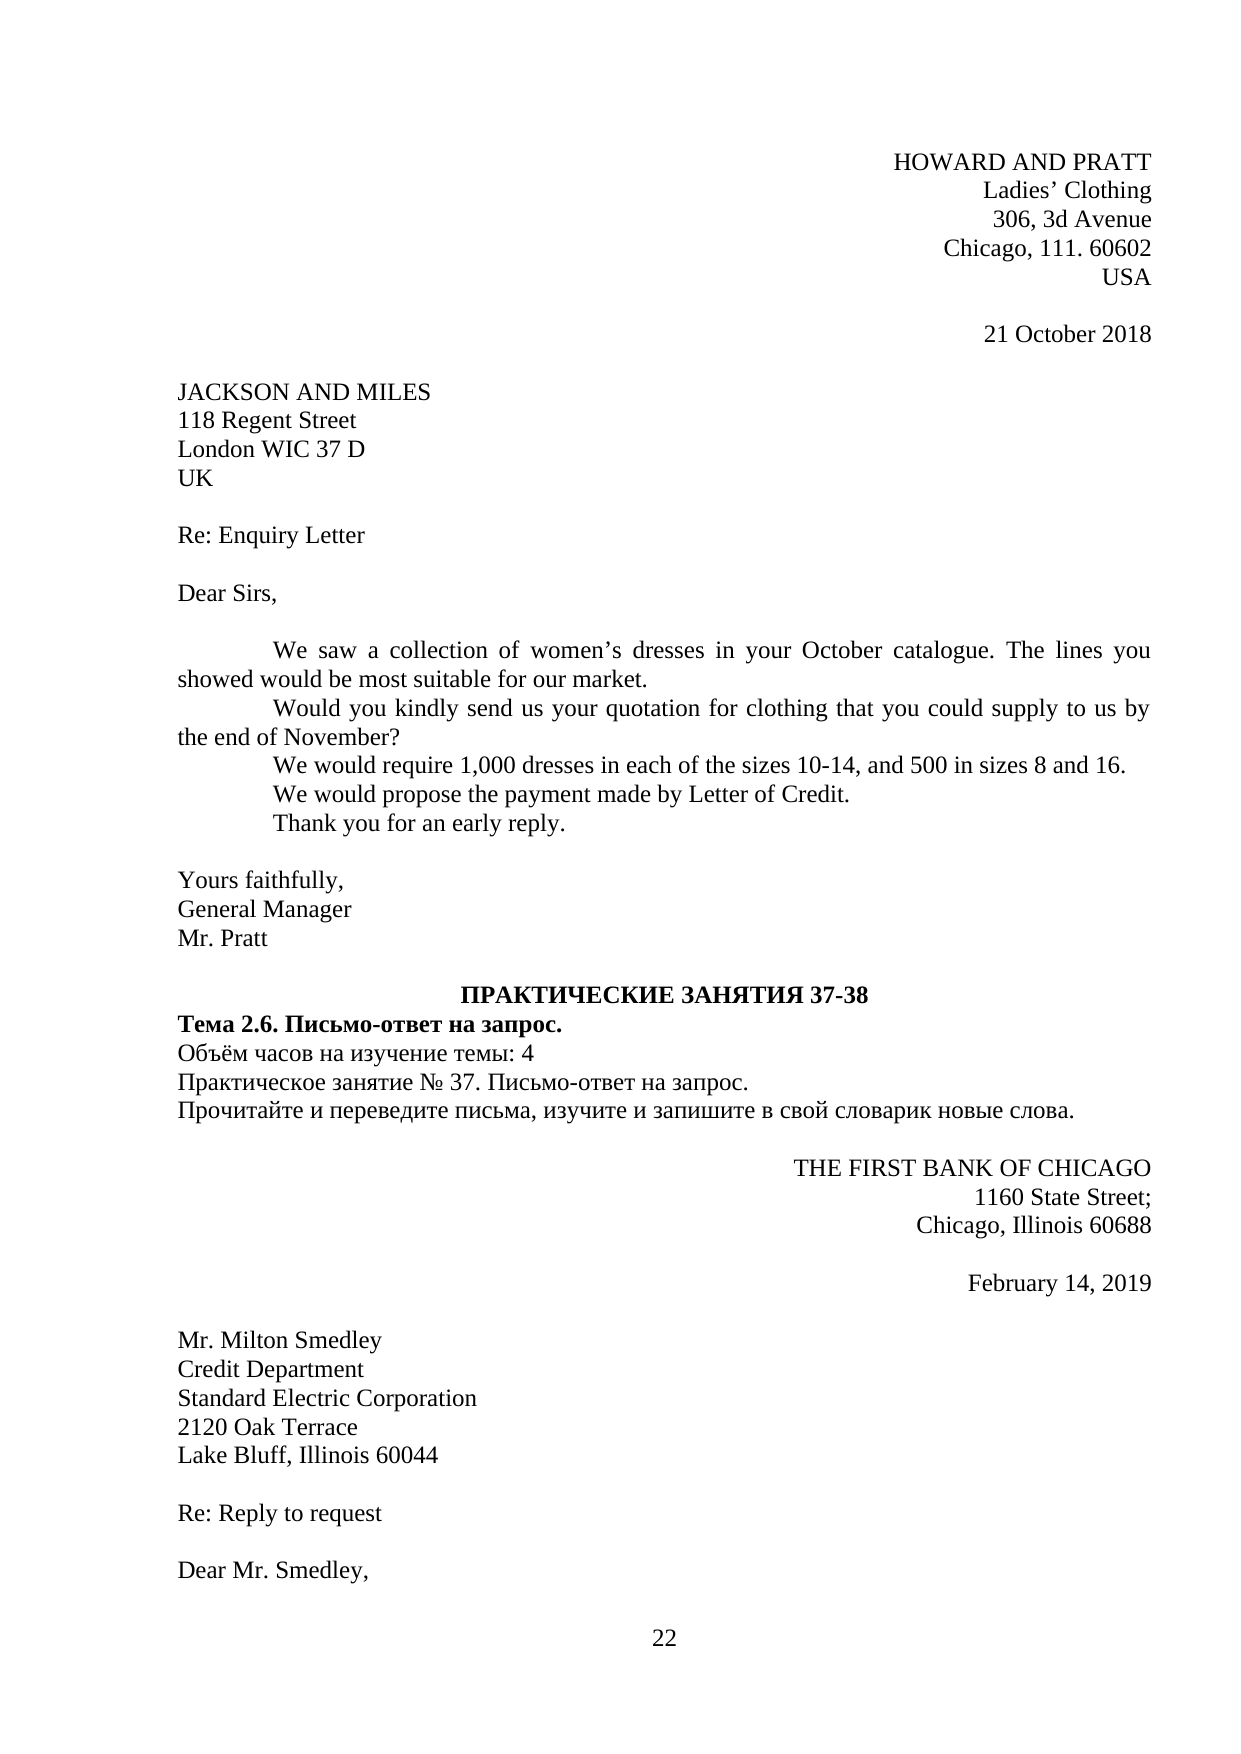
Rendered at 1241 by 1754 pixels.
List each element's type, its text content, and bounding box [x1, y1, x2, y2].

text Would you kindly send us your quotation for clothing that you could supply to us by the end of November? [177, 693, 1152, 751]
text Практическое занятие № 37. Письмо-ответ на запрос. [177, 1067, 1152, 1096]
text JACKSON AND MILES [177, 377, 1152, 406]
text Dear Mr. Smedley, [177, 1556, 1152, 1584]
text 306, 3d Avenue [177, 204, 1152, 233]
text Thank you for an early reply. [177, 808, 1152, 837]
text Re: Reply to request [177, 1498, 1152, 1527]
text Объём часов на изучение темы: 4 [177, 1038, 1152, 1067]
text Yours faithfully, [177, 866, 1152, 894]
text Chicago, Illinois 60688 [177, 1211, 1152, 1239]
text Ladies’ Clothing [177, 176, 1152, 204]
text HOWARD AND PRATT [177, 147, 1152, 176]
text 2120 Oak Terrace [177, 1412, 1152, 1441]
text Dear Sirs, [177, 578, 1152, 607]
text We saw a collection of women’s dresses in your October catalogue. The lines you showed would be most suitable for our market. [177, 636, 1152, 693]
text Chicago, 111. 60602 [177, 233, 1152, 262]
text Mr. Milton Smedley [177, 1326, 1152, 1354]
text Credit Department [177, 1354, 1152, 1383]
text UK [177, 463, 1152, 492]
text General Manager [177, 894, 1152, 923]
text We would require 1,000 dresses in each of the sizes 10-14, and 500 in sizes 8 and 16. [177, 751, 1152, 779]
text February 14, 2019 [177, 1268, 1152, 1297]
text ПРАКТИЧЕСКИЕ ЗАНЯТИЯ 37-38 [177, 981, 1152, 1009]
text 118 Regent Street [177, 406, 1152, 434]
text USA [177, 262, 1152, 291]
text 21 October 2018 [177, 319, 1152, 348]
text We would propose the payment made by Letter of Credit. [177, 779, 1152, 808]
text London WIC 37 D [177, 434, 1152, 463]
text Mr. Pratt [177, 923, 1152, 952]
text Re: Enquiry Letter [177, 521, 1152, 549]
text Тема 2.6. Письмо-ответ на запрос. [177, 1009, 1152, 1038]
text THE FIRST BANK OF CHICAGO [177, 1153, 1152, 1182]
text Lake Bluff, Illinois 60044 [177, 1441, 1152, 1469]
text Прочитайте и переведите письма, изучите и запишите в свой словарик новые слова. [177, 1096, 1152, 1124]
text Standard Electric Corporation [177, 1383, 1152, 1412]
text 1160 State Street; [177, 1182, 1152, 1211]
